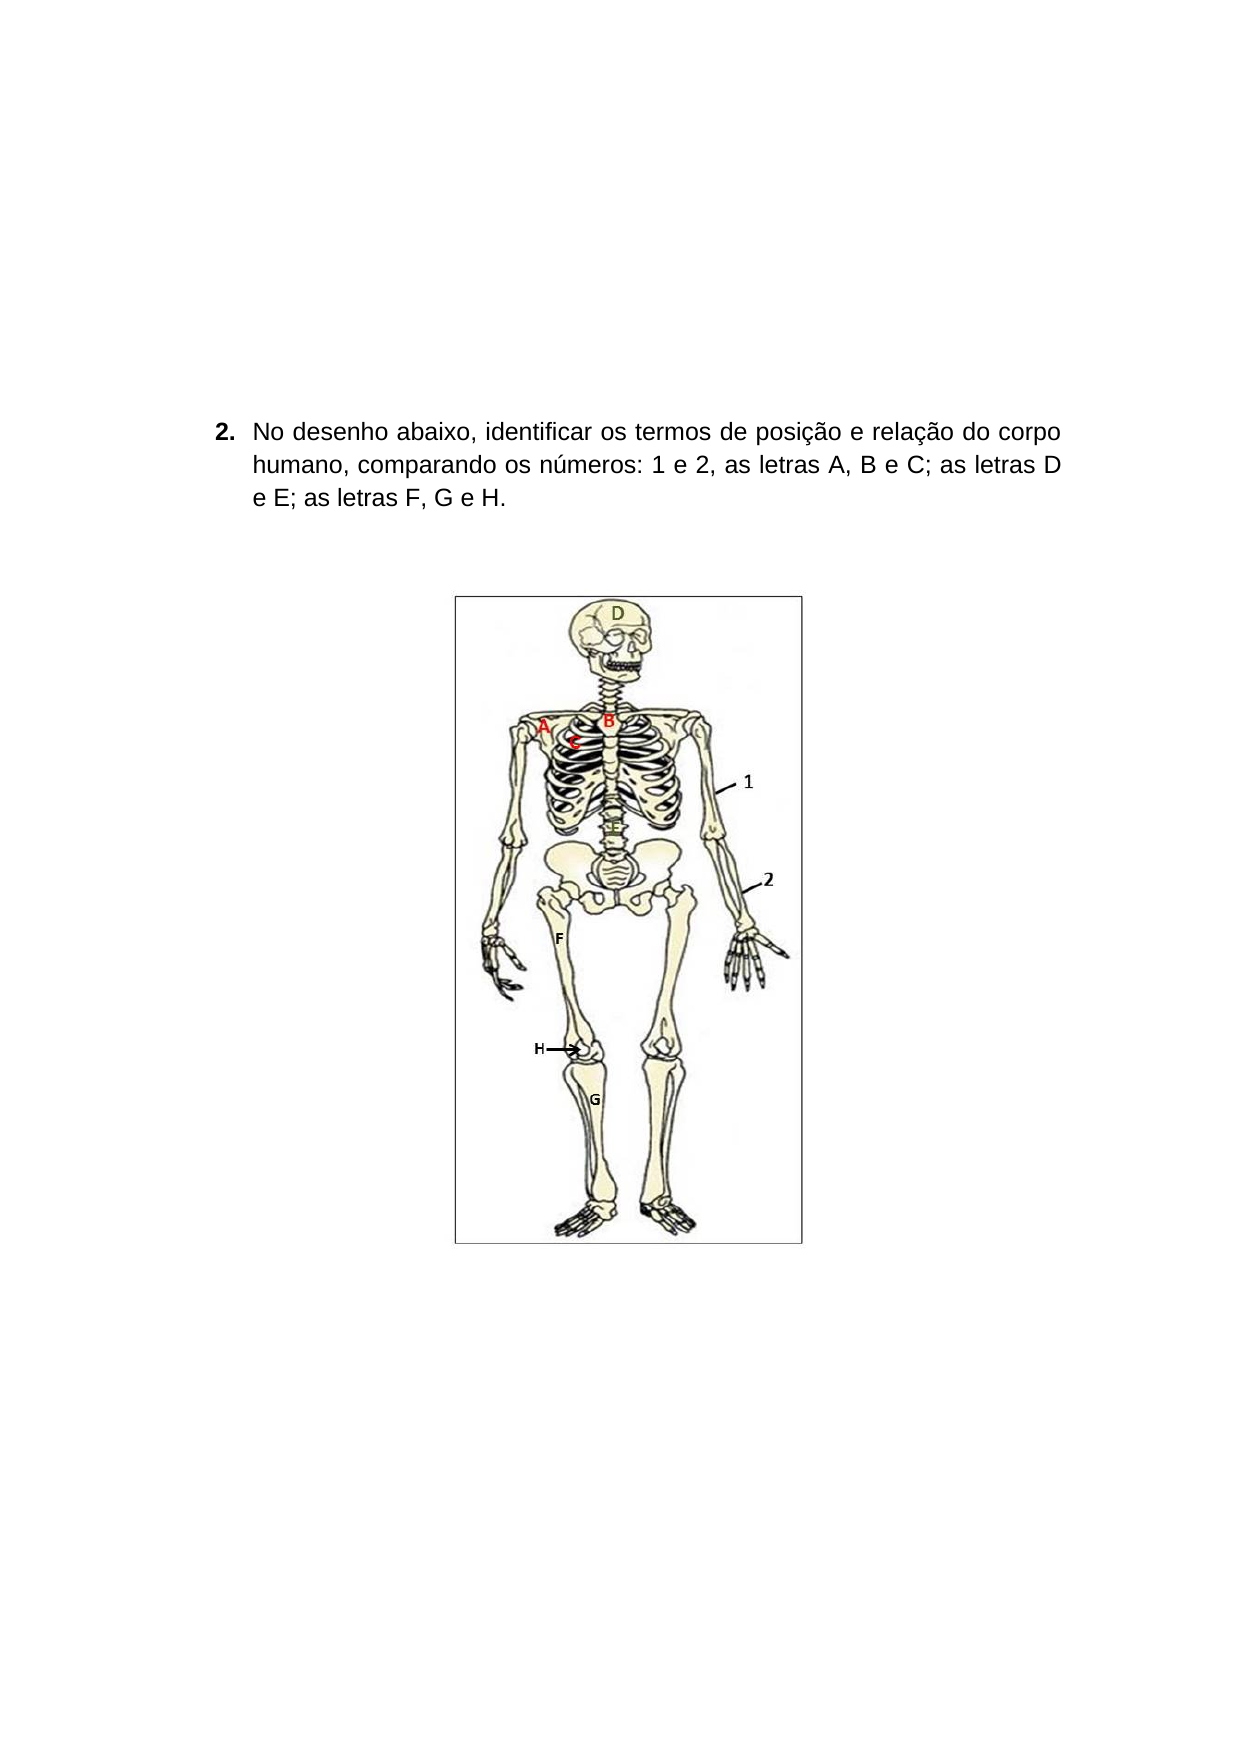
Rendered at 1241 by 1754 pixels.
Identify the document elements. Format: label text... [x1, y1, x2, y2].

picture [214, 590, 1101, 1256]
list No desenho abaixo, identificar os termos de posição e relação do corpo humano, comparando os números: 1 e 2, as letras A, B e C; as letras D e E; as letras F, G e H. [215, 417, 1063, 512]
